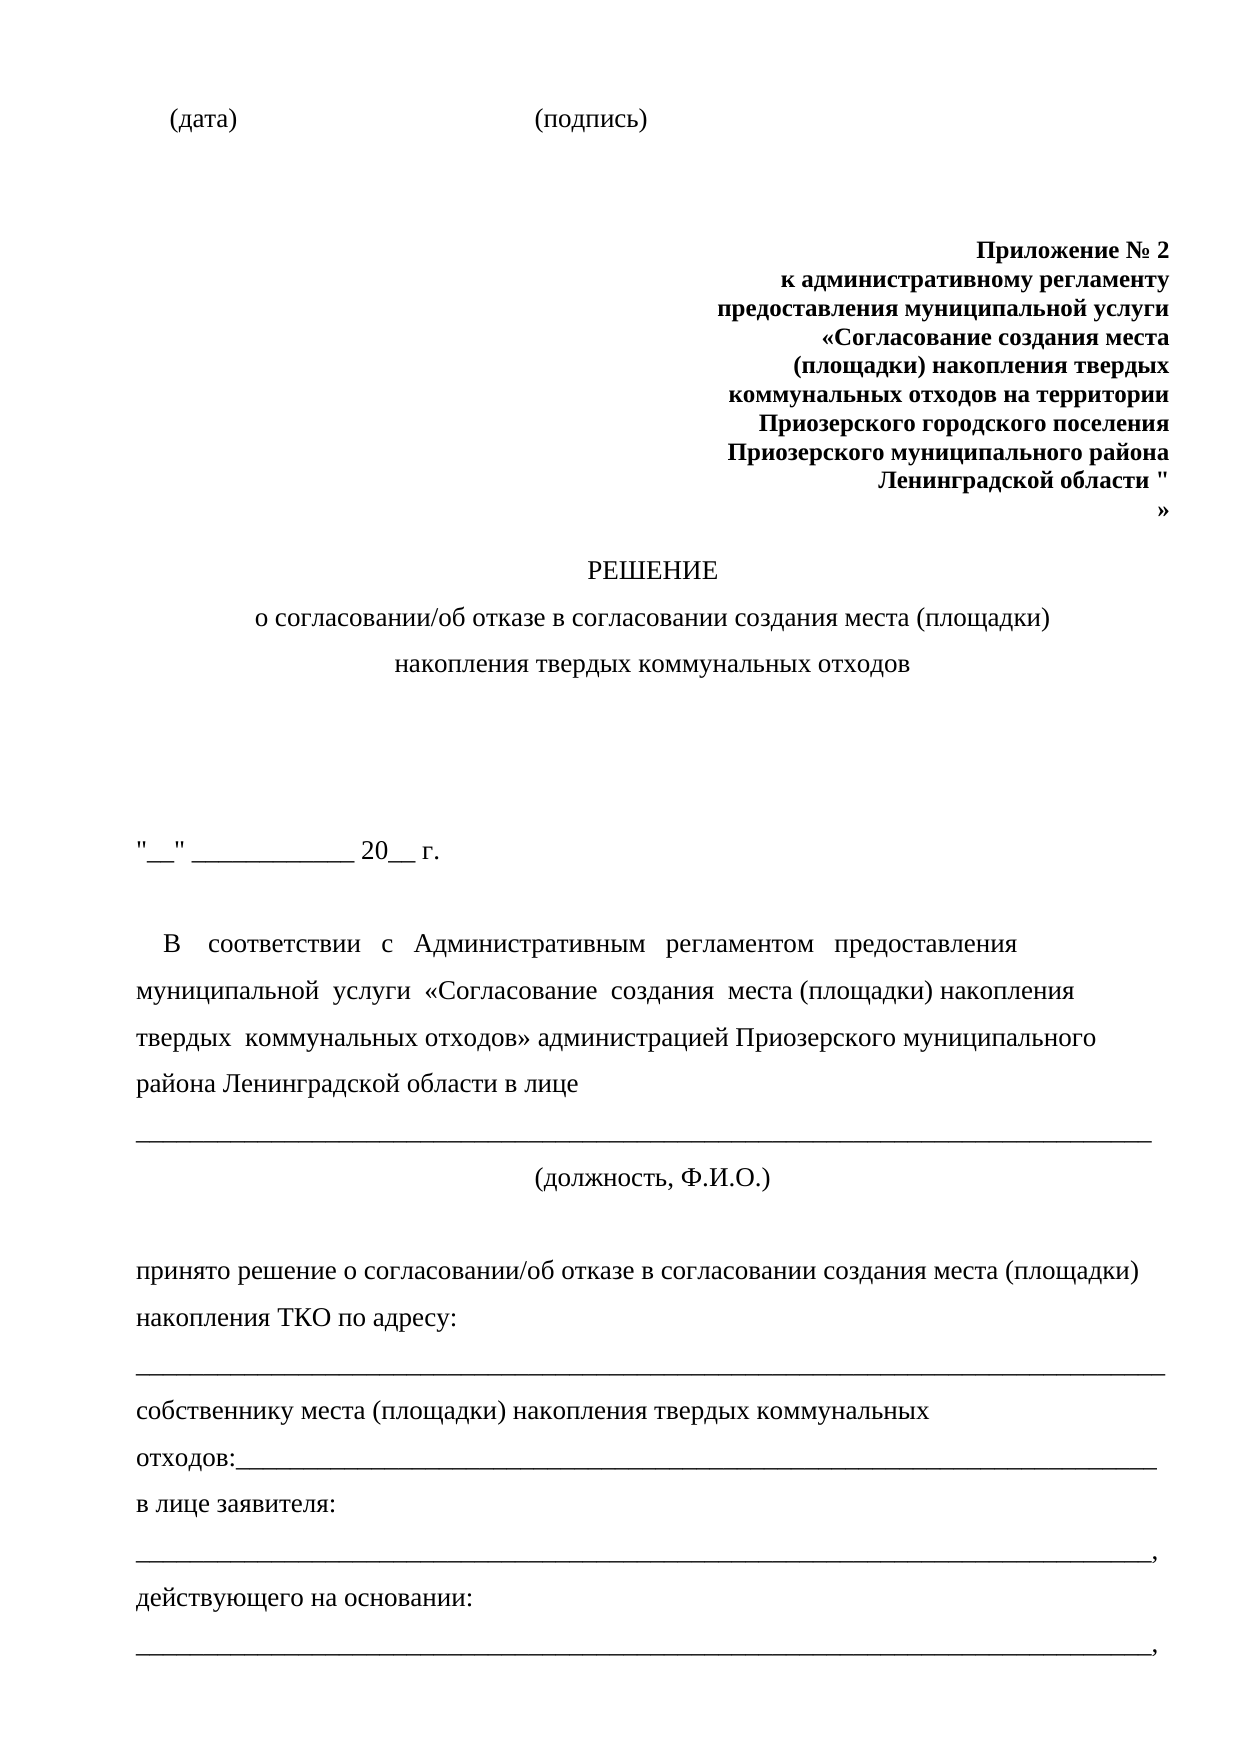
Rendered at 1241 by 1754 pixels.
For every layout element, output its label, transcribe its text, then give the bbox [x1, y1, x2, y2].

subtitle о согласовании/об отказе в согласовании создания места (площадки) [136, 601, 1169, 632]
text » [136, 494, 1169, 523]
text (площадки) накопления твердых [136, 351, 1169, 379]
text коммунальных отходов на территории [136, 379, 1169, 408]
subtitle РЕШЕНИЕ [136, 554, 1169, 585]
text к административному регламенту [136, 264, 1169, 293]
text Приозерского городского поселения [136, 408, 1169, 437]
subtitle В соответствии с Административным регламентом предоставления муниципальной услуги «Согласование создания места (площадки) накопления твердых коммунальных отходов» администрацией Приозерского муниципального района Ленинградской области в лице [136, 927, 1169, 1099]
subtitle (должность, Ф.И.О.) [136, 1161, 1169, 1192]
subtitle собственнику места (площадки) накопления твердых коммунальных отходов:____________________________________________________________________в лице заявителя: ___________________________________________________________________________, [136, 1394, 1169, 1565]
text Приложение № 2 [136, 236, 1169, 264]
text предоставления муниципальной услуги [136, 293, 1169, 322]
subtitle "__" ____________ 20__ г. [136, 834, 1169, 865]
text «Согласование создания места [136, 322, 1169, 351]
subtitle действующего на основании: ___________________________________________________________________________, [136, 1581, 1169, 1659]
text Приозерского муниципального района [136, 437, 1169, 466]
subtitle накопления твердых коммунальных отходов [136, 647, 1169, 679]
text Ленинградской области " [136, 466, 1169, 494]
subtitle принято решение о согласовании/об отказе в согласовании создания места (площадки) накопления ТКО по адресу: [136, 1254, 1169, 1332]
subtitle ___________________________________________________________________________ [136, 1114, 1169, 1145]
subtitle ____________________________________________________________________________ [136, 1347, 1169, 1379]
subtitle (дата) (подпись) [136, 103, 1169, 134]
